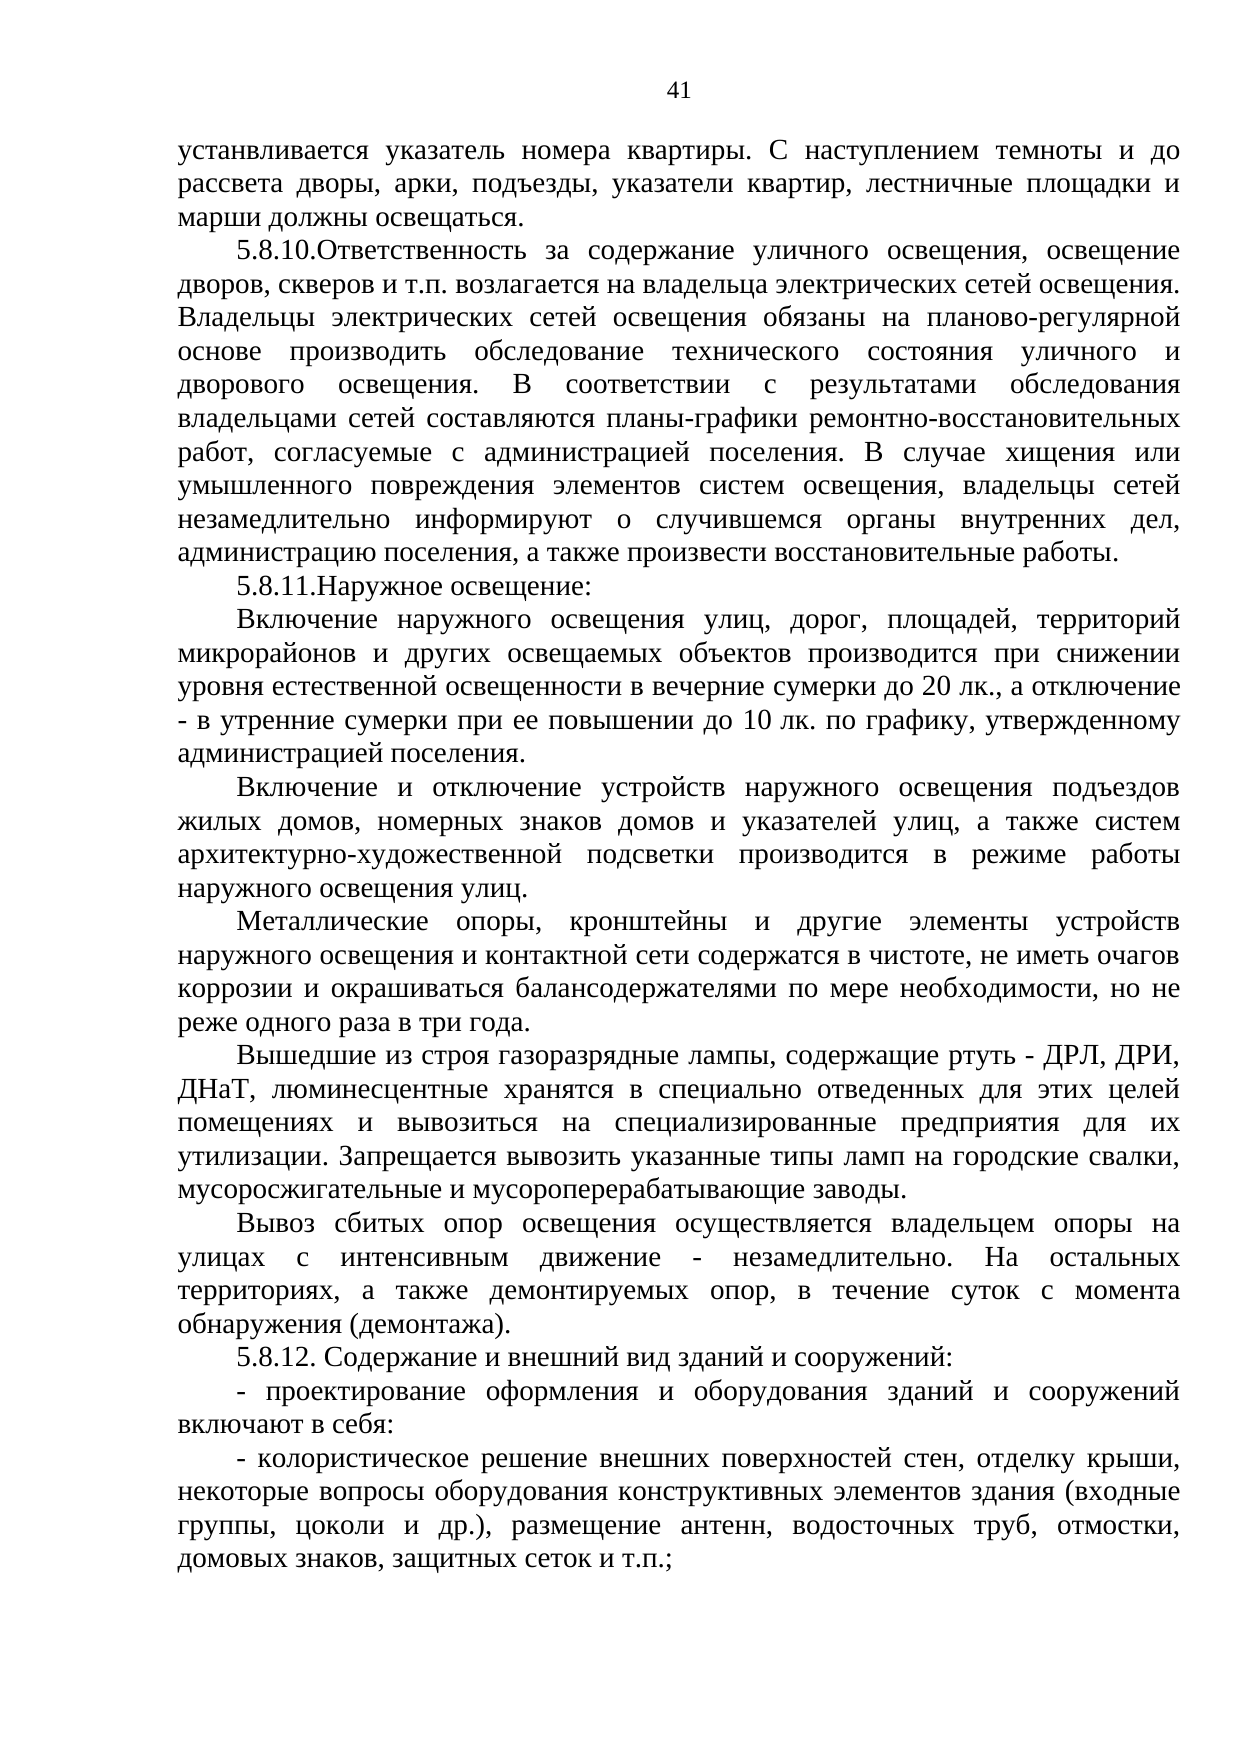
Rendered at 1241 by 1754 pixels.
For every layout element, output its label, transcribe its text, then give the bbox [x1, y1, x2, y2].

text Вышедшие из строя газоразрядные лампы, содержащие ртуть - ДРЛ, ДРИ, ДНаТ, люминесцентные хранятся в специально отведенных для этих целей помещениях и вывозиться на специализированные предприятия для их утилизации. Запрещается вывозить указанные типы ламп на городские свалки, мусоросжигательные и мусороперерабатывающие заводы. [177, 1037, 1181, 1205]
text Вывоз сбитых опор освещения осуществляется владельцем опоры на улицах с интенсивным движение - незамедлительно. На остальных территориях, а также демонтируемых опор, в течение суток с момента обнаружения (демонтажа). [177, 1205, 1181, 1339]
text 5.8.11.Наружное освещение: [177, 568, 1181, 601]
text Металлические опоры, кронштейны и другие элементы устройств наружного освещения и контактной сети содержатся в чистоте, не иметь очагов коррозии и окрашиваться балансодержателями по мере необходимости, но не реже одного раза в три года. [177, 903, 1181, 1037]
text - колористическое решение внешних поверхностей стен, отделку крыши, некоторые вопросы оборудования конструктивных элементов здания (входные группы, цоколи и др.), размещение антенн, водосточных труб, отмостки, домовых знаков, защитных сеток и т.п.; [177, 1440, 1181, 1574]
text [177, 132, 1181, 232]
text 5.8.12. Содержание и внешний вид зданий и сооружений: [177, 1339, 1181, 1373]
text 5.8.10.Ответственность за содержание уличного освещения, освещение дворов, скверов и т.п. возлагается на владельца электрических сетей освещения. Владельцы электрических сетей освещения обязаны на планово-регулярной основе производить обследование технического состояния уличного и дворового освещения. В соответствии с результатами обследования владельцами сетей составляются планы-графики ремонтно-восстановительных работ, согласуемые с администрацией поселения. В случае хищения или умышленного повреждения элементов систем освещения, владельцы сетей незамедлительно информируют о случившемся органы внутренних дел, администрацию поселения, а также произвести восстановительные работы. [177, 232, 1181, 568]
text Включение наружного освещения улиц, дорог, площадей, территорий микрорайонов и других освещаемых объектов производится при снижении уровня естественной освещенности в вечерние сумерки до 20 лк., а отключение - в утренние сумерки при ее повышении до 10 лк. по графику, утвержденному администрацией поселения. [177, 601, 1181, 769]
text Включение и отключение устройств наружного освещения подъездов жилых домов, номерных знаков домов и указателей улиц, а также систем архитектурно-художественной подсветки производится в режиме работы наружного освещения улиц. [177, 769, 1181, 903]
text - проектирование оформления и оборудования зданий и сооружений включают в себя: [177, 1373, 1181, 1440]
